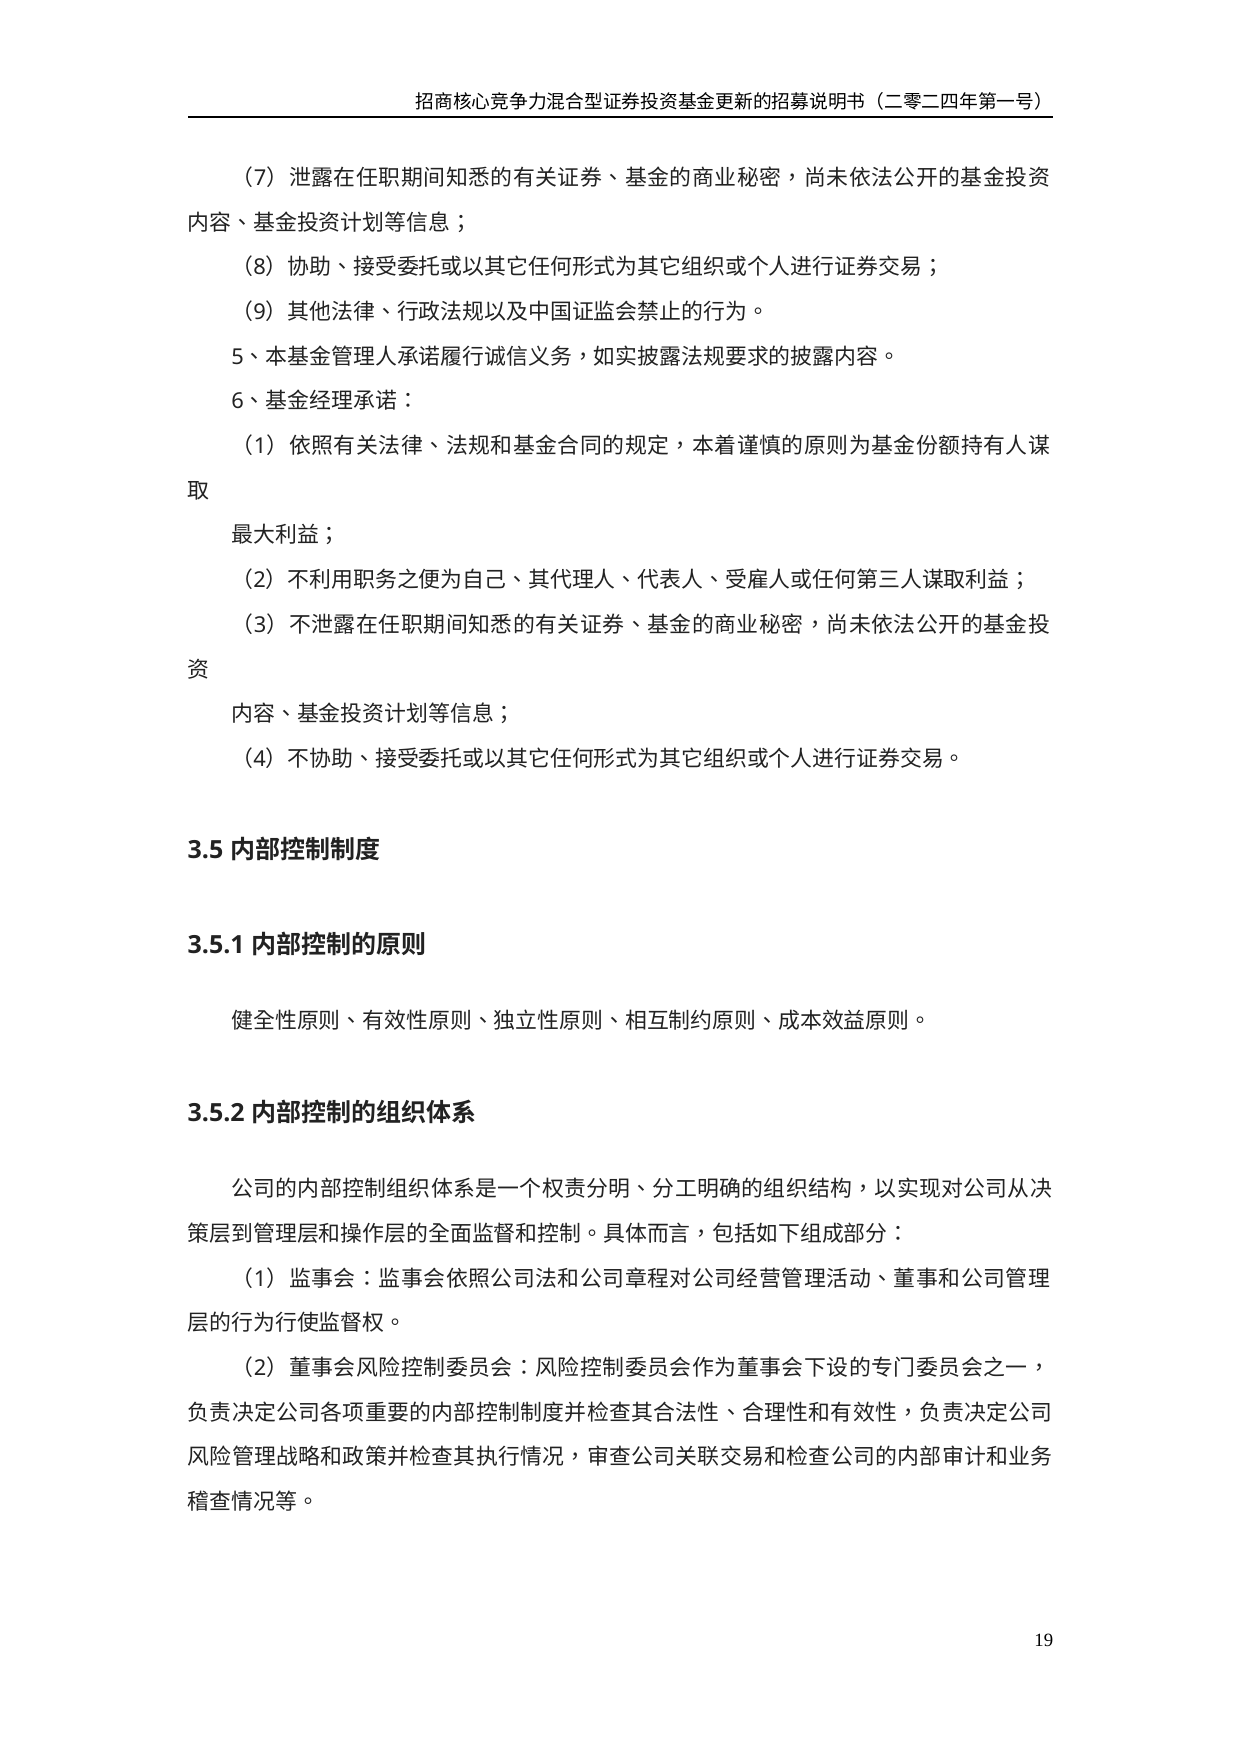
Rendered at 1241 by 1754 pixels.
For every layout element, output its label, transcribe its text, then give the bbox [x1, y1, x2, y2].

text 6、基金经理承诺： [187, 385, 1053, 415]
text （1）依照有关法律、法规和基金合同的规定，本着谨慎的原则为基金份额持有人谋取 [187, 430, 1053, 504]
text （2）不利用职务之便为自己、其代理人、代表人、受雇人或任何第三人谋取利益； [187, 564, 1053, 594]
text （4）不协助、接受委托或以其它任何形式为其它组织或个人进行证券交易。 [187, 743, 1053, 773]
text 3.5 内部控制制度 [187, 817, 1053, 882]
text 健全性原则、有效性原则、独立性原则、相互制约原则、成本效益原则。 [187, 1005, 1053, 1035]
text （2）董事会风险控制委员会：风险控制委员会作为董事会下设的专门委员会之一，负责决定公司各项重要的内部控制制度并检查其合法性、合理性和有效性，负责决定公司风险管理战略和政策并检查其执行情况，审查公司关联交易和检查公司的内部审计和业务稽查情况等。 [187, 1352, 1053, 1516]
text （8）协助、接受委托或以其它任何形式为其它组织或个人进行证券交易； [187, 251, 1053, 281]
text 3.5.1 内部控制的原则 [187, 911, 1053, 976]
text （9）其他法律、行政法规以及中国证监会禁止的行为。 [187, 296, 1053, 326]
text 最大利益； [187, 519, 1053, 549]
text （3）不泄露在任职期间知悉的有关证券、基金的商业秘密，尚未依法公开的基金投资 [187, 609, 1053, 683]
text 3.5.2 内部控制的组织体系 [187, 1079, 1053, 1144]
text 5、本基金管理人承诺履行诚信义务，如实披露法规要求的披露内容。 [187, 341, 1053, 371]
text 内容、基金投资计划等信息； [187, 698, 1053, 728]
text （7）泄露在任职期间知悉的有关证券、基金的商业秘密，尚未依法公开的基金投资内容、基金投资计划等信息； [187, 162, 1053, 236]
text 公司的内部控制组织体系是一个权责分明、分工明确的组织结构，以实现对公司从决策层到管理层和操作层的全面监督和控制。具体而言，包括如下组成部分： [187, 1173, 1053, 1248]
text （1）监事会：监事会依照公司法和公司章程对公司经营管理活动、董事和公司管理层的行为行使监督权。 [187, 1262, 1053, 1337]
